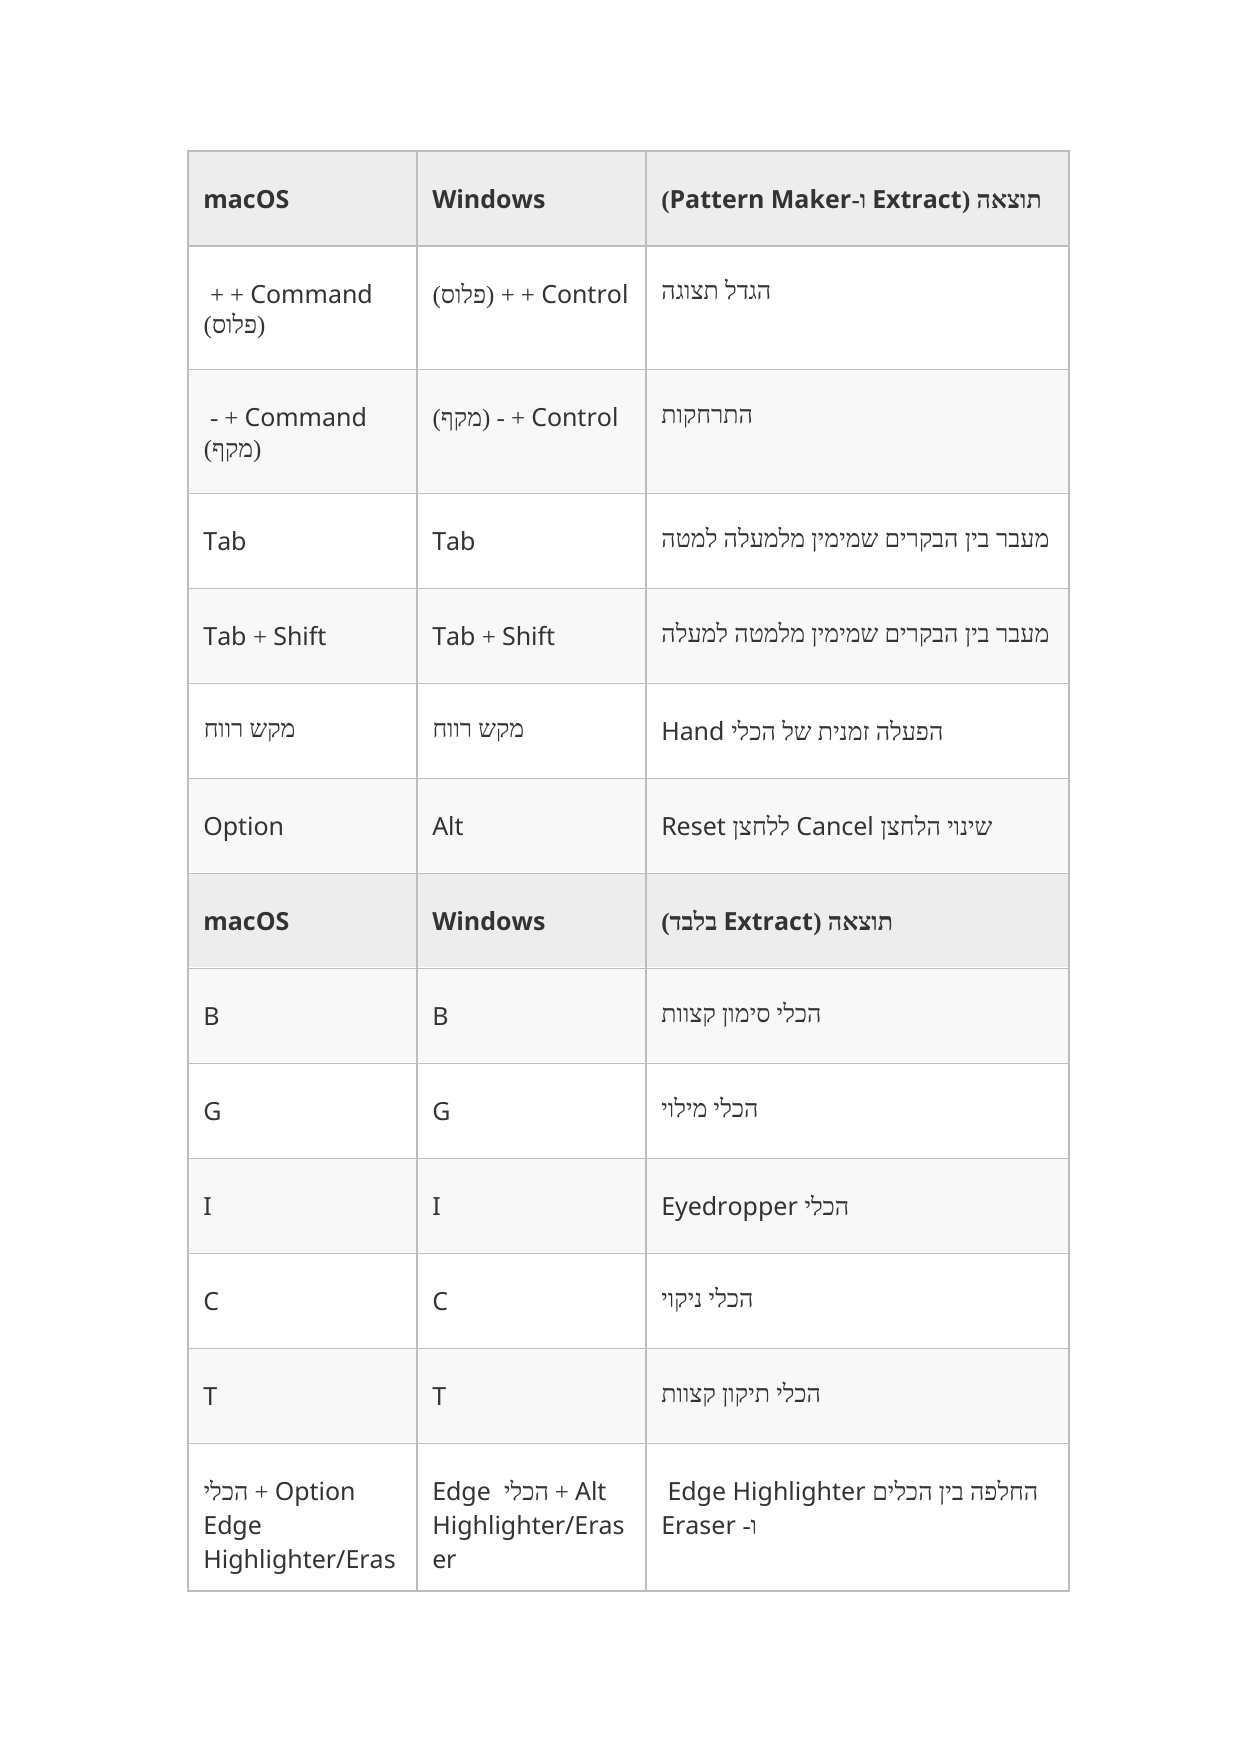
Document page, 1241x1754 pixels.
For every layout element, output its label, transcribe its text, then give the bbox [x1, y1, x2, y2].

table_cell Control ‏+ - (מקף) [418, 370, 645, 492]
table_cell B [189, 969, 416, 1062]
table_cell הכלי Eyedropper [647, 1159, 1068, 1252]
table_cell C [189, 1254, 416, 1347]
table_cell I [189, 1159, 416, 1252]
table_cell C [418, 1254, 645, 1347]
table_cell T [418, 1349, 645, 1442]
table_cell Shift ‏+ Tab [418, 589, 645, 682]
table_cell שינוי הלחצן Cancel ללחצן Reset [647, 779, 1068, 872]
table_cell Tab [189, 494, 416, 587]
table_cell Windows [418, 874, 645, 967]
table_cell הכלי סימון קצוות [647, 969, 1068, 1062]
table_header Windows [418, 152, 645, 245]
table_cell Command ‏+ - (מקף) [189, 370, 416, 492]
table_cell מעבר בין הבקרים שמימין מלמעלה למטה [647, 494, 1068, 587]
table_cell הכלי מילוי [647, 1064, 1068, 1157]
table_cell הכלי ניקוי [647, 1254, 1068, 1347]
table_cell Command ‏+ + (פלוס) [189, 247, 416, 369]
table_cell I [418, 1159, 645, 1252]
table_cell G [418, 1064, 645, 1157]
table_header תוצאה (Extract ו-Pattern Maker) [647, 152, 1068, 245]
table_cell תוצאה (Extract בלבד) [647, 874, 1068, 967]
table_cell מעבר בין הבקרים שמימין מלמטה למעלה [647, 589, 1068, 682]
table_cell Alt ‏+ הכלי Edge Highlighter/Eraser [418, 1444, 645, 1590]
table_cell Tab [418, 494, 645, 587]
table_cell B [418, 969, 645, 1062]
table_cell G [189, 1064, 416, 1157]
table_cell מקש רווח [189, 684, 416, 777]
table_cell Control ‏+ + (פלוס) [418, 247, 645, 369]
table_cell הפעלה זמנית של הכלי Hand [647, 684, 1068, 777]
table_cell הגדל תצוגה [647, 247, 1068, 369]
table_cell T [189, 1349, 416, 1442]
table_cell Option ‏+ הכלי Edge Highlighter/Eraser‏ [189, 1444, 416, 1590]
table_header macOS [189, 152, 416, 245]
table_cell הכלי תיקון קצוות [647, 1349, 1068, 1442]
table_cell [647, 1444, 1068, 1590]
table_cell Option [189, 779, 416, 872]
table_cell התרחקות [647, 370, 1068, 492]
table_cell macOS [189, 874, 416, 967]
table_cell Shift ‏+ Tab [189, 589, 416, 682]
table_cell Alt [418, 779, 645, 872]
table_cell מקש רווח [418, 684, 645, 777]
